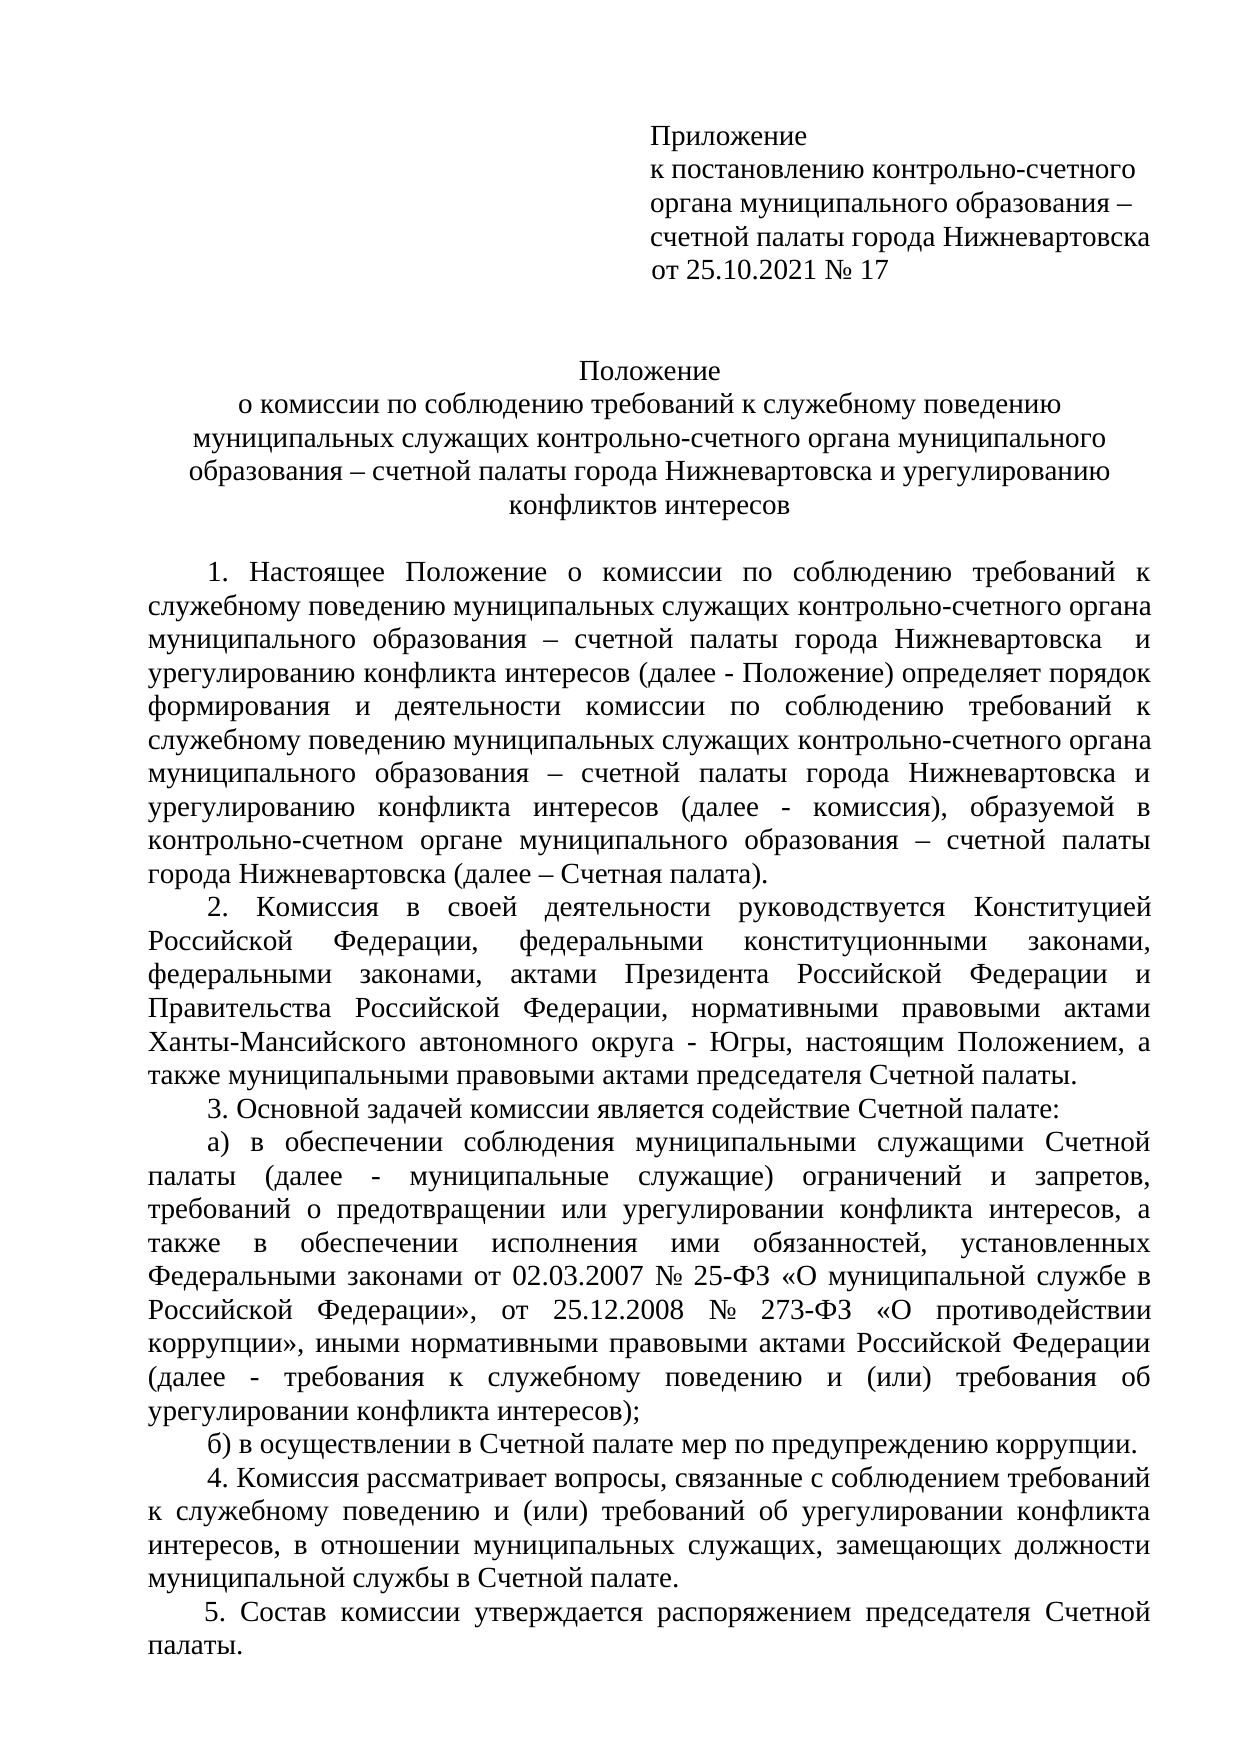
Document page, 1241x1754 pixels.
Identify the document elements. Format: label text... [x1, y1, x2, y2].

text к постановлению контрольно-счетного [650, 152, 1152, 185]
text о комиссии по соблюдению требований к служебному поведению муниципальных служащих контрольно-счетного органа муниципального образования – счетной палаты города Нижневартовска и урегулированию конфликтов интересов [148, 386, 1152, 521]
text органа муниципального образования – [650, 185, 1152, 219]
text б) в осуществлении в Счетной палате мер по предупреждению коррупции. [148, 1426, 1152, 1460]
text 2. Комиссия в своей деятельности руководствуется Конституцией Российской Федерации, федеральными конституционными законами, федеральными законами, актами Президента Российской Федерации и Правительства Российской Федерации, нормативными правовыми актами Ханты-Мансийского автономного округа - Югры, настоящим Положением, а также муниципальными правовыми актами председателя Счетной палаты. [148, 889, 1152, 1091]
text от 25.10.2021 № 17 [148, 252, 1152, 286]
text счетной палаты города Нижневартовска [650, 219, 1152, 252]
text Приложение [650, 118, 1152, 152]
text 5. Состав комиссии утверждается распоряжением председателя Счетной палаты. [148, 1594, 1152, 1661]
text Положение [148, 353, 1152, 386]
text 3. Основной задачей комиссии является содействие Счетной палате: [148, 1091, 1152, 1124]
text 1. Настоящее Положение о комиссии по соблюдению требований к служебному поведению муниципальных служащих контрольно-счетного органа муниципального образования – счетной палаты города Нижневартовска и урегулированию конфликта интересов (далее - Положение) определяет порядок формирования и деятельности комиссии по соблюдению требований к служебному поведению муниципальных служащих контрольно-счетного органа муниципального образования – счетной палаты города Нижневартовска и урегулированию конфликта интересов (далее - комиссия), образуемой в контрольно-счетном органе муниципального образования – счетной палаты города Нижневартовска (далее – Счетная палата). [148, 554, 1152, 889]
text а) в обеспечении соблюдения муниципальными служащими Счетной палаты (далее - муниципальные служащие) ограничений и запретов, требований о предотвращении или урегулировании конфликта интересов, а также в обеспечении исполнения ими обязанностей, установленных Федеральными законами от 02.03.2007 № 25-ФЗ «О муниципальной службе в Российской Федерации», от 25.12.2008 № 273-ФЗ «О противодействии коррупции», иными нормативными правовыми актами Российской Федерации (далее - требования к служебному поведению и (или) требования об урегулировании конфликта интересов); [148, 1124, 1152, 1426]
text 4. Комиссия рассматривает вопросы, связанные с соблюдением требований к служебному поведению и (или) требований об урегулировании конфликта интересов, в отношении муниципальных служащих, замещающих должности муниципальной службы в Счетной палате. [148, 1460, 1152, 1594]
